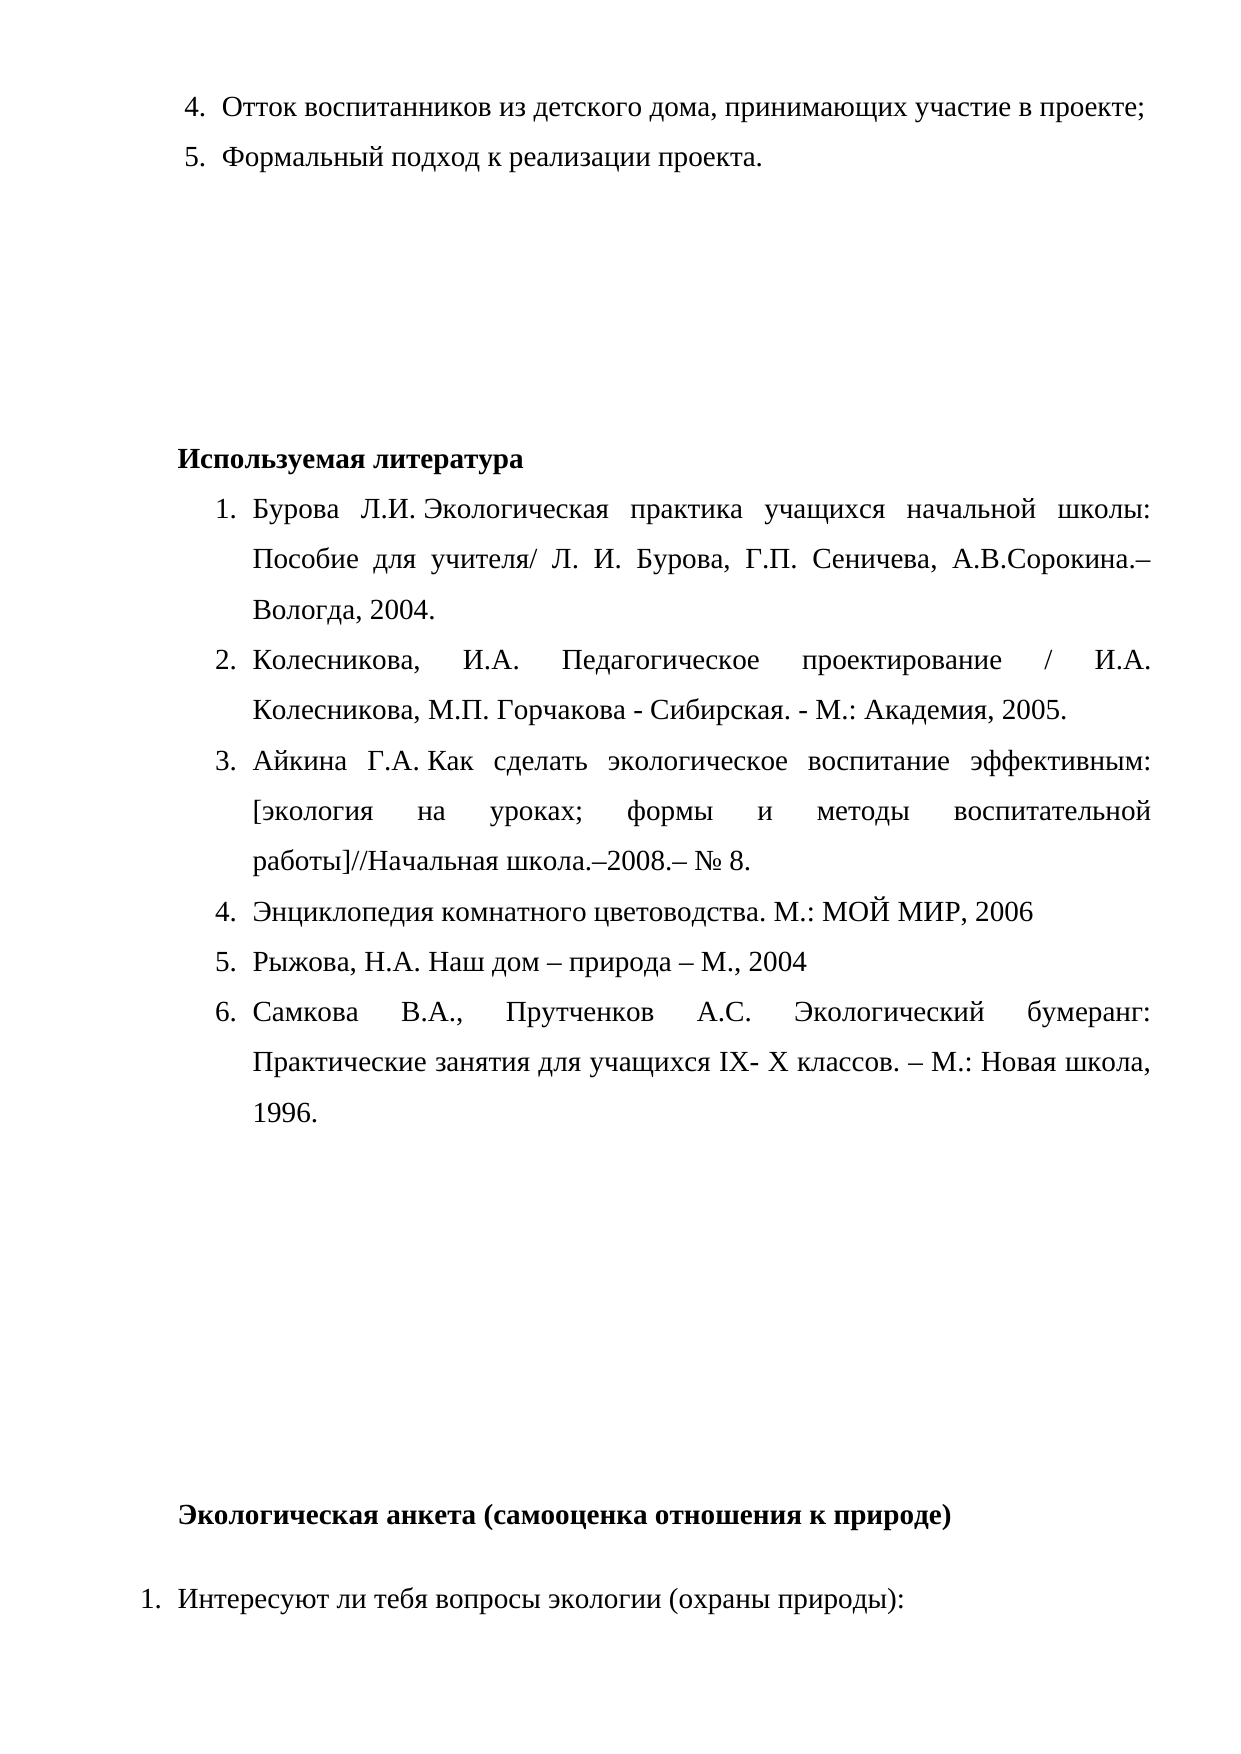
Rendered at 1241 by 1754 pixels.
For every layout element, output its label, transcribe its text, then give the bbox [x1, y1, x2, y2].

text Используемая литература [177, 441, 1152, 474]
list Бурова Л.И. Экологическая практика учащихся начальной школы: Пособие для учителя/ Л. И. Бурова, Г.П. Сеничева, А.В.Сорокина.– Вологда, 2004. [215, 491, 1152, 625]
list Энциклопедия комнатного цветоводства. М.: МОЙ МИР, 2006 [215, 894, 1152, 927]
text Экологическая анкета (самооценка отношения к природе) [177, 1497, 1152, 1531]
list Формальный подход к реализации проекта. [184, 139, 1152, 172]
list Отток воспитанников из детского дома, принимающих участие в проекте; [184, 89, 1152, 122]
list Рыжова, Н.А. Наш дом – природа – М., 2004 [215, 944, 1152, 977]
list Айкина Г.А. Как сделать экологическое воспитание эффективным: [экология на уроках; формы и методы воспитательной работы]//Начальная школа.–2008.– № 8. [215, 743, 1152, 877]
list Колесникова, И.А. Педагогическое проектирование / И.А. Колесникова, М.П. Горчакова - Сибирская. - М.: Академия, 2005. [215, 642, 1152, 726]
list Самкова В.А., Прутченков А.С. Экологический бумеранг: Практические занятия для учащихся IX- X классов. – М.: Новая школа, 1996. [215, 994, 1152, 1128]
list Интересуют ли тебя вопросы экологии (охраны природы): [140, 1581, 1152, 1615]
